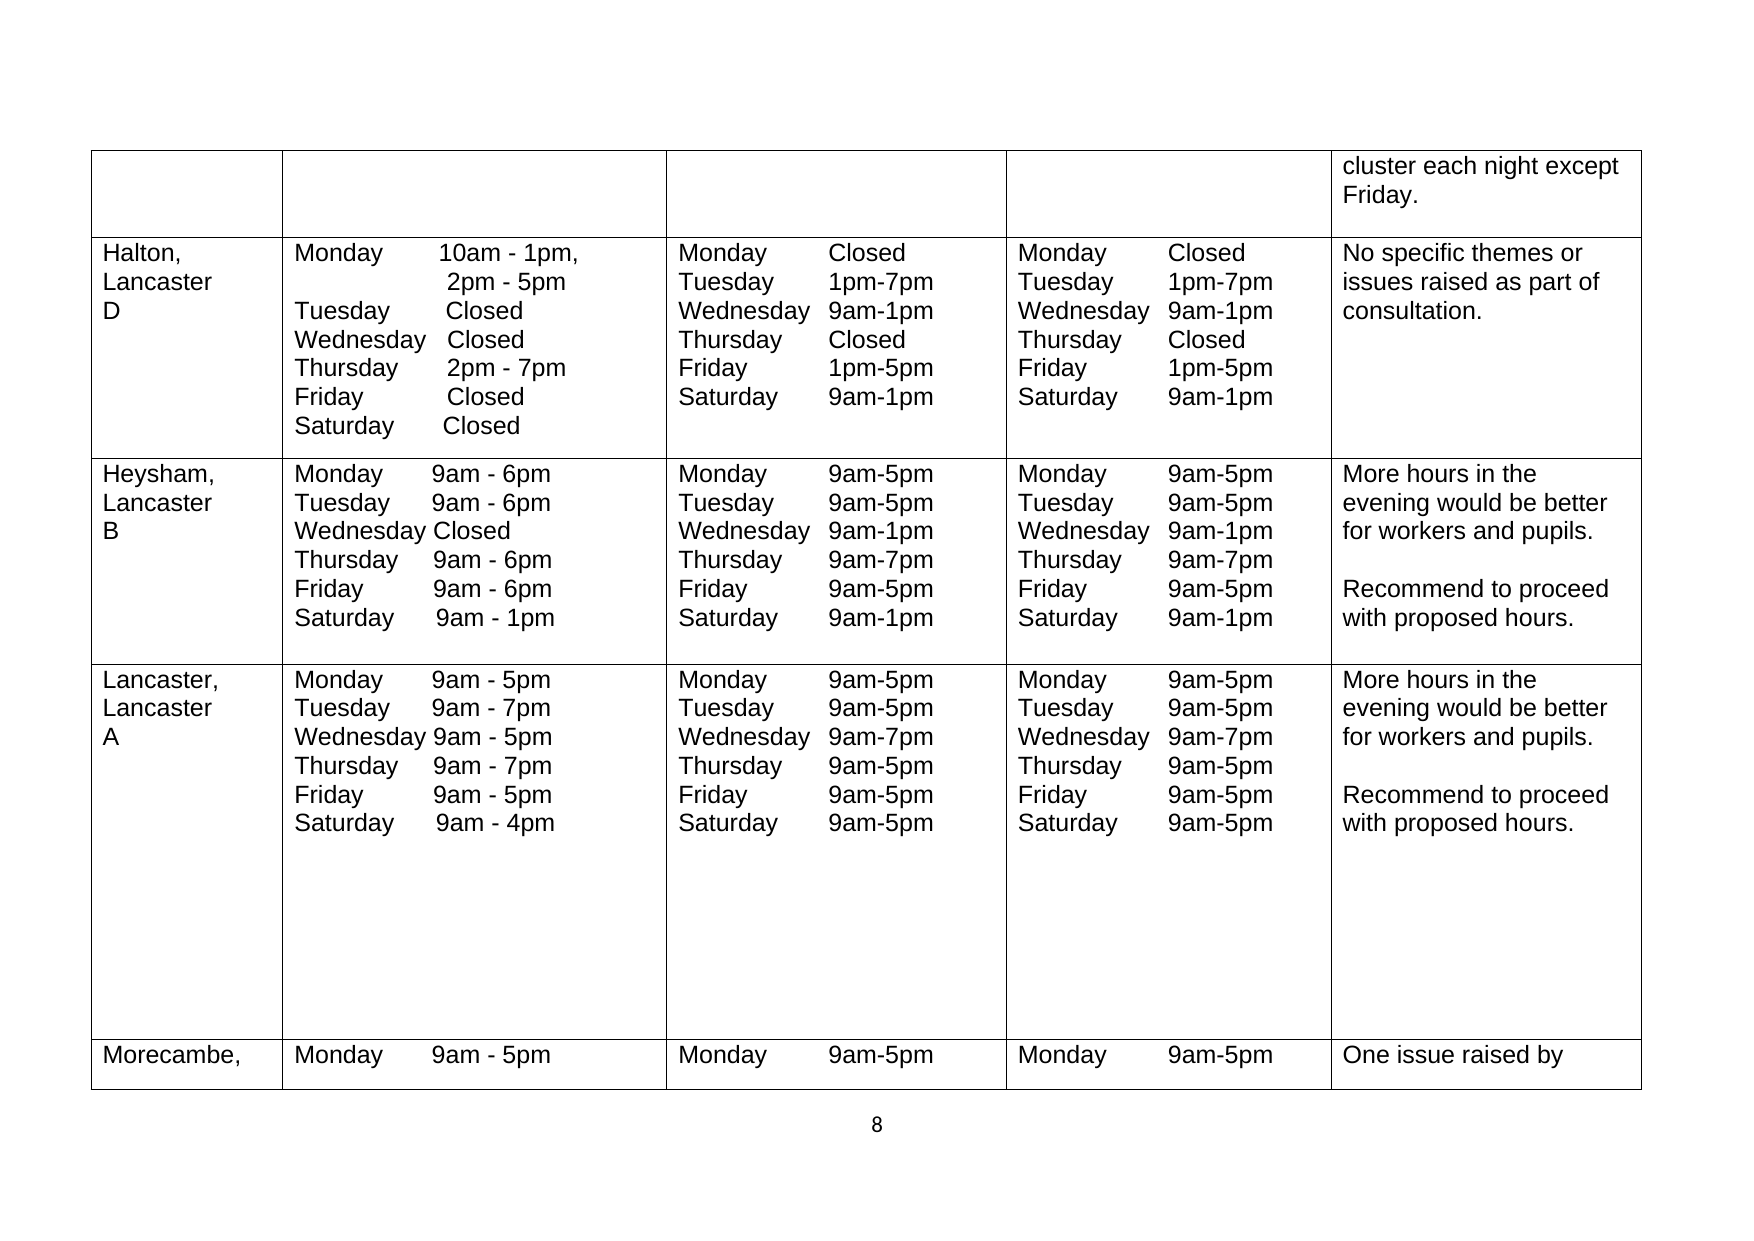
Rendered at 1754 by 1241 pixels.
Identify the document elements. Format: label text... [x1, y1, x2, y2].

table_cell Monday 9am-5pm Tuesday 9am-5pm Wednesday 9am-7pm Thursday 9am-5pm Friday 9am-5pm Saturday 9am-5pm [1007, 665, 1331, 1039]
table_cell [667, 151, 1006, 237]
table_cell Lancaster, Lancaster A [92, 665, 282, 1039]
table_cell Monday 9am - 6pm Tuesday 9am - 6pm Wednesday Closed Thursday 9am - 6pm Friday 9am - 6pm Saturday 9am - 1pm [283, 459, 666, 663]
table_cell No specific themes or issues raised as part of consultation. [1332, 238, 1641, 458]
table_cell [1332, 1040, 1641, 1089]
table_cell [1332, 151, 1641, 237]
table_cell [667, 1040, 1006, 1089]
table_cell More hours in the evening would be better for workers and pupils. Recommend to proceed with proposed hours. [1332, 459, 1641, 663]
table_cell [92, 1040, 282, 1089]
table_cell Monday 10am - 1pm, 2pm - 5pm Tuesday Closed Wednesday Closed Thursday 2pm - 7pm Friday Closed Saturday Closed [283, 238, 666, 458]
table_cell Monday Closed Tuesday 1pm-7pm Wednesday 9am-1pm Thursday Closed Friday 1pm-5pm Saturday 9am-1pm [1007, 238, 1331, 458]
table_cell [283, 151, 666, 237]
table_cell Monday 9am - 5pm Tuesday 9am - 7pm Wednesday 9am - 5pm Thursday 9am - 7pm Friday 9am - 5pm Saturday 9am - 4pm [283, 665, 666, 1039]
table_cell Heysham, Lancaster B [92, 459, 282, 663]
table_cell Monday 9am-5pm Tuesday 9am-5pm Wednesday 9am-1pm Thursday 9am-7pm Friday 9am-5pm Saturday 9am-1pm [1007, 459, 1331, 663]
table_cell More hours in the evening would be better for workers and pupils. Recommend to proceed with proposed hours. [1332, 665, 1641, 1039]
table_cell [1007, 1040, 1331, 1089]
table_cell Monday 9am-5pm Tuesday 9am-5pm Wednesday 9am-1pm Thursday 9am-7pm Friday 9am-5pm Saturday 9am-1pm [667, 459, 1006, 663]
table_cell Monday 9am-5pm Tuesday 9am-5pm Wednesday 9am-7pm Thursday 9am-5pm Friday 9am-5pm Saturday 9am-5pm [667, 665, 1006, 1039]
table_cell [92, 151, 282, 237]
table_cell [283, 1040, 666, 1089]
table_cell Monday Closed Tuesday 1pm-7pm Wednesday 9am-1pm Thursday Closed Friday 1pm-5pm Saturday 9am-1pm [667, 238, 1006, 458]
table_cell Halton, Lancaster D [92, 238, 282, 458]
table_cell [1007, 151, 1331, 237]
